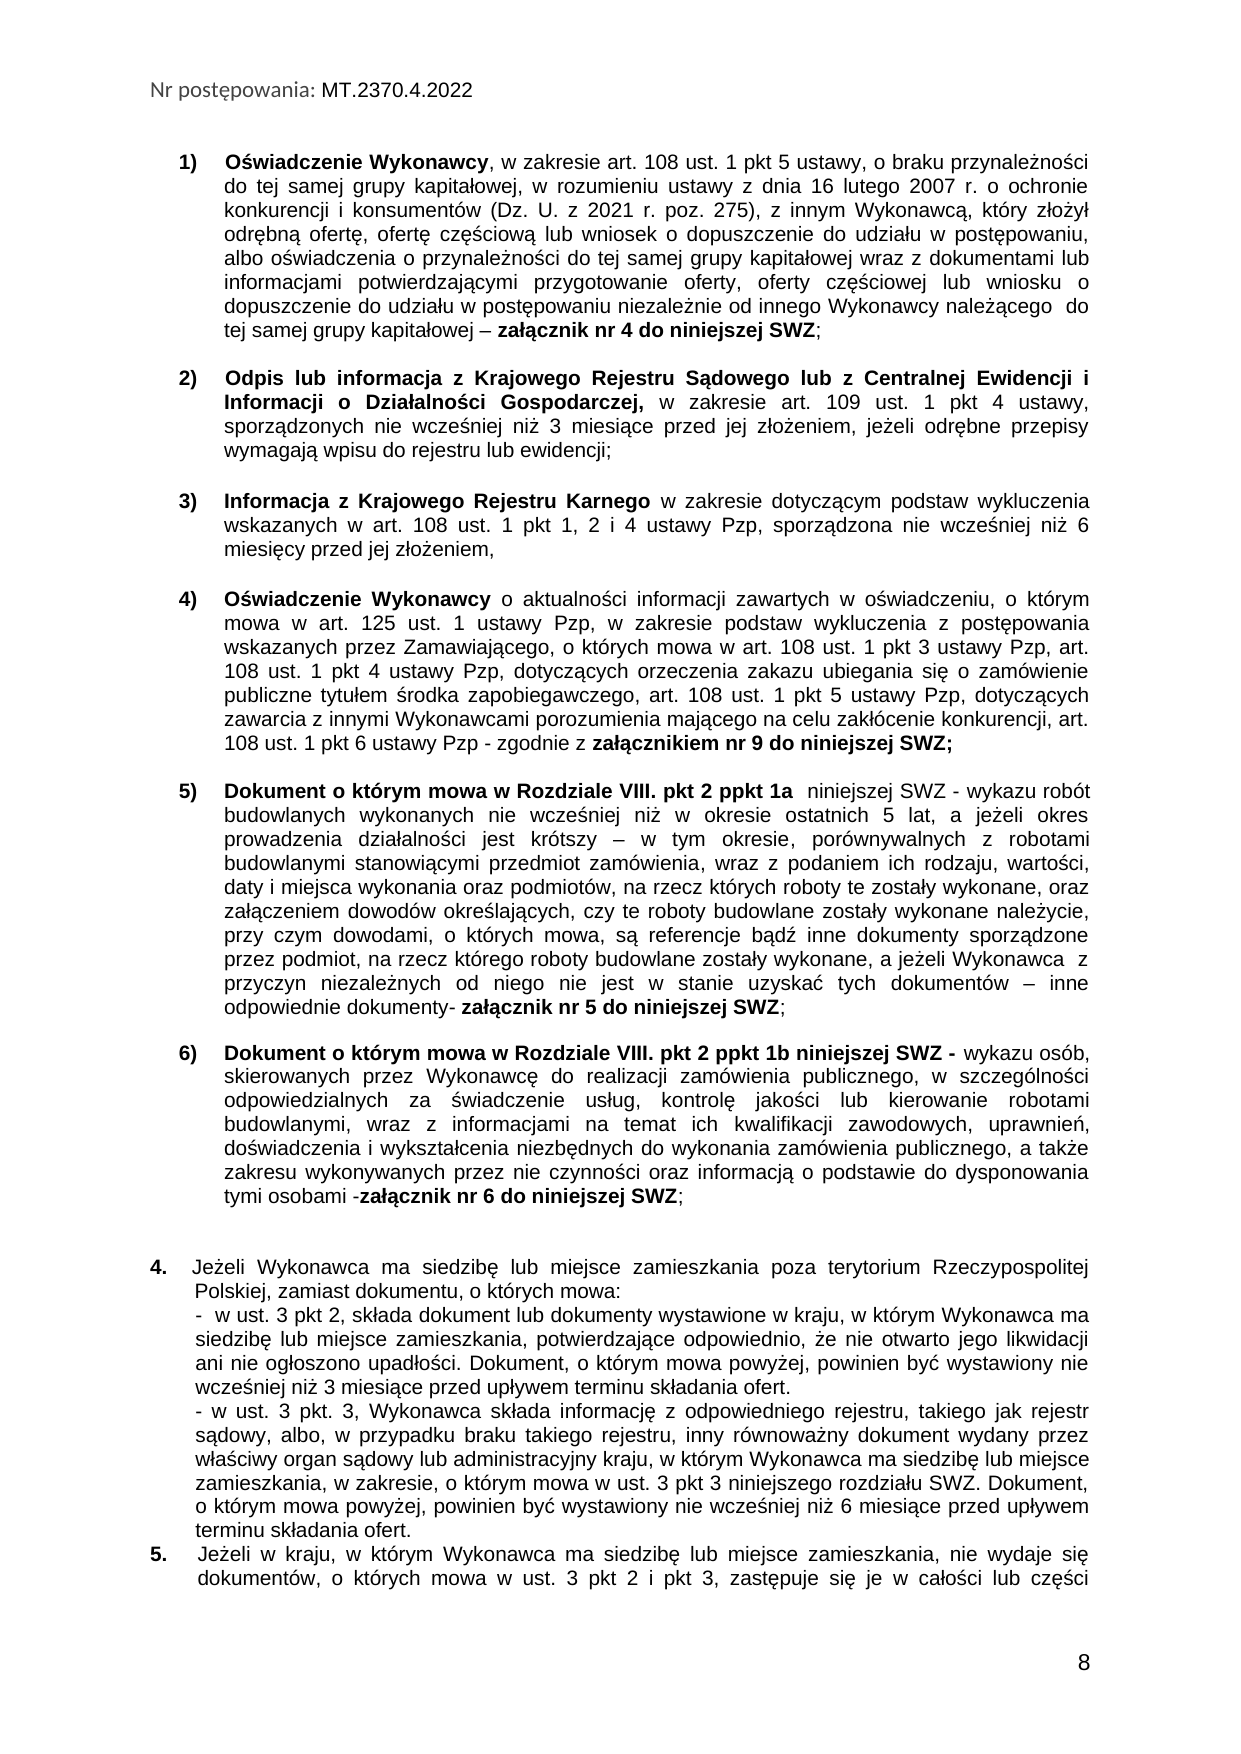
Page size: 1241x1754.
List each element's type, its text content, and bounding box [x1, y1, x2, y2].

list Oświadczenie Wykonawcy, w zakresie art. 108 ust. 1 pkt 5 ustawy, o braku przynależności do tej samej grupy kapitałowej, w rozumieniu ustawy z dnia 16 lutego 2007 r. o ochronie konkurencji i konsumentów (Dz. U. z 2021 r. poz. 275), z innym Wykonawcą, który złożył odrębną ofertę, ofertę częściową lub wniosek o dopuszczenie do udziału w postępowaniu, albo oświadczenia o przynależności do tej samej grupy kapitałowej wraz z dokumentami lub informacjami potwierdzającymi przygotowanie oferty, oferty częściowej lub wniosku o dopuszczenie do udziału w postępowaniu niezależnie od innego Wykonawcy należącego do tej samej grupy kapitałowej – załącznik nr 4 do niniejszej SWZ; [179, 150, 1090, 342]
text - w ust. 3 pkt. 3, Wykonawca składa informację z odpowiedniego rejestru, takiego jak rejestr sądowy, albo, w przypadku braku takiego rejestru, inny równoważny dokument wydany przez właściwy organ sądowy lub administracyjny kraju, w którym Wykonawca ma siedzibę lub miejsce zamieszkania, w zakresie, o którym mowa w ust. 3 pkt 3 niniejszego rozdziału SWZ. Dokument, o którym mowa powyżej, powinien być wystawiony nie wcześniej niż 6 miesiące przed upływem terminu składania ofert. [195, 1398, 1090, 1542]
list Informacja z Krajowego Rejestru Karnego w zakresie dotyczącym podstaw wykluczenia wskazanych w art. 108 ust. 1 pkt 1, 2 i 4 ustawy Pzp, sporządzona nie wcześniej niż 6 miesięcy przed jej złożeniem, [179, 489, 1090, 561]
list Dokument o którym mowa w Rozdziale VIII. pkt 2 ppkt 1b niniejszej SWZ - wykazu osób, skierowanych przez Wykonawcę do realizacji zamówienia publicznego, w szczególności odpowiedzialnych za świadczenie usług, kontrolę jakości lub kierowanie robotami budowlanymi, wraz z informacjami na temat ich kwalifikacji zawodowych, uprawnień, doświadczenia i wykształcenia niezbędnych do wykonania zamówienia publicznego, a także zakresu wykonywanych przez nie czynności oraz informacją o podstawie do dysponowania tymi osobami -załącznik nr 6 do niniejszej SWZ; [179, 1040, 1090, 1208]
list Oświadczenie Wykonawcy o aktualności informacji zawartych w oświadczeniu, o którym mowa w art. 125 ust. 1 ustawy Pzp, w zakresie podstaw wykluczenia z postępowania wskazanych przez Zamawiającego, o których mowa w art. 108 ust. 1 pkt 3 ustawy Pzp, art. 108 ust. 1 pkt 4 ustawy Pzp, dotyczących orzeczenia zakazu ubiegania się o zamówienie publiczne tytułem środka zapobiegawczego, art. 108 ust. 1 pkt 5 ustawy Pzp, dotyczących zawarcia z innymi Wykonawcami porozumienia mającego na celu zakłócenie konkurencji, art. 108 ust. 1 pkt 6 ustawy Pzp - zgodnie z załącznikiem nr 9 do niniejszej SWZ; [179, 587, 1090, 755]
list Dokument o którym mowa w Rozdziale VIII. pkt 2 ppkt 1a niniejszej SWZ - wykazu robót budowlanych wykonanych nie wcześniej niż w okresie ostatnich 5 lat, a jeżeli okres prowadzenia działalności jest krótszy – w tym okresie, porównywalnych z robotami budowlanymi stanowiącymi przedmiot zamówienia, wraz z podaniem ich rodzaju, wartości, daty i miejsca wykonania oraz podmiotów, na rzecz których roboty te zostały wykonane, oraz załączeniem dowodów określających, czy te roboty budowlane zostały wykonane należycie, przy czym dowodami, o których mowa, są referencje bądź inne dokumenty sporządzone przez podmiot, na rzecz którego roboty budowlane zostały wykonane, a jeżeli Wykonawca z przyczyn niezależnych od niego nie jest w stanie uzyskać tych dokumentów – inne odpowiednie dokumenty- załącznik nr 5 do niniejszej SWZ; [179, 779, 1090, 1018]
text - w ust. 3 pkt 2, składa dokument lub dokumenty wystawione w kraju, w którym Wykonawca ma siedzibę lub miejsce zamieszkania, potwierdzające odpowiednio, że nie otwarto jego likwidacji ani nie ogłoszono upadłości. Dokument, o którym mowa powyżej, powinien być wystawiony nie wcześniej niż 3 miesiące przed upływem terminu składania ofert. [195, 1303, 1090, 1398]
list Odpis lub informacja z Krajowego Rejestru Sądowego lub z Centralnej Ewidencji i Informacji o Działalności Gospodarczej, w zakresie art. 109 ust. 1 pkt 4 ustawy, sporządzonych nie wcześniej niż 3 miesiące przed jej złożeniem, jeżeli odrębne przepisy wymagają wpisu do rejestru lub ewidencji; [179, 366, 1090, 461]
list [150, 1542, 1090, 1590]
text 4. Jeżeli Wykonawca ma siedzibę lub miejsce zamieszkania poza terytorium Rzeczypospolitej Polskiej, zamiast dokumentu, o których mowa: [150, 1255, 1090, 1303]
